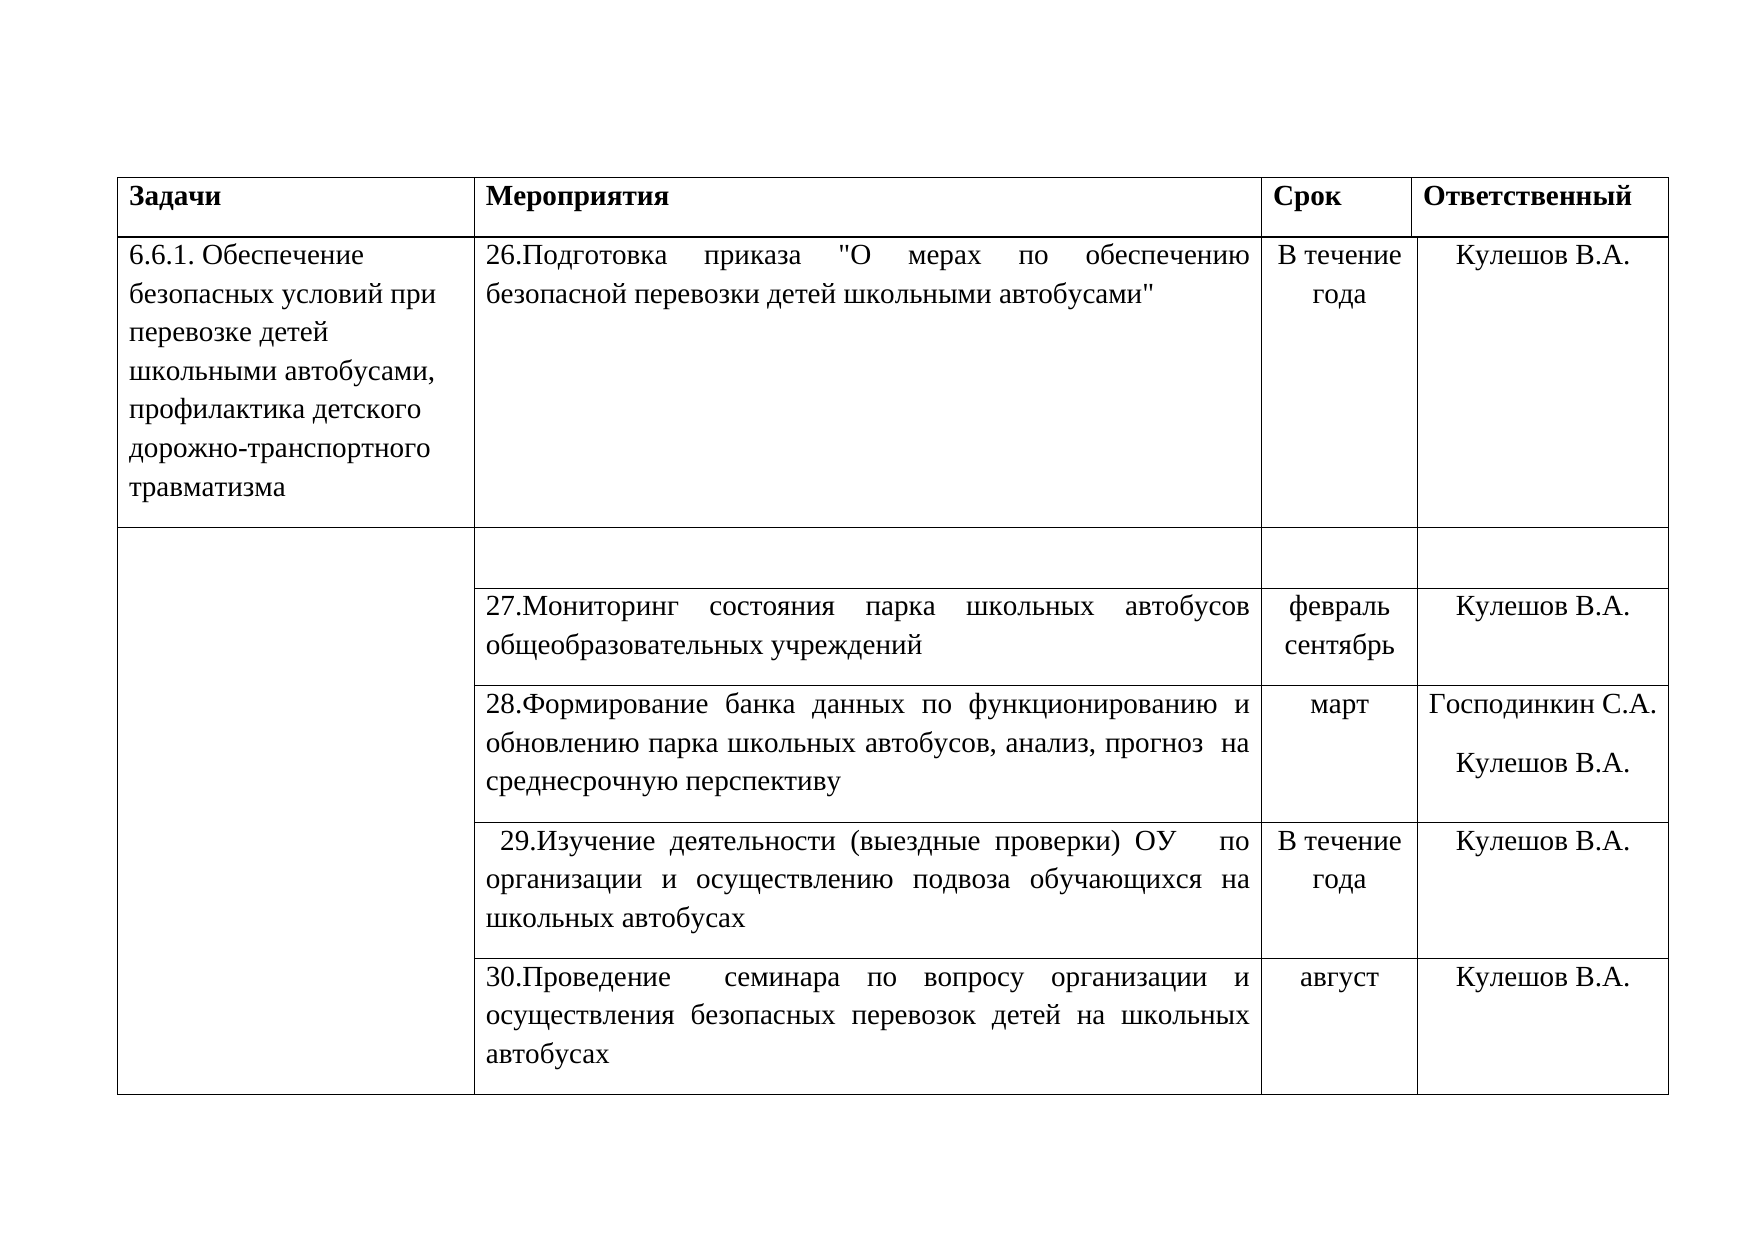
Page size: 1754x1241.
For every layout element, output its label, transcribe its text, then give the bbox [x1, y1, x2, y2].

table_cell [118, 528, 474, 1094]
table_header Срок [1262, 178, 1411, 236]
table_cell 6.6.1. Обеспечение безопасных условий при перевозке детей школьными автобусами, профилактика детского дорожно-транспортного травматизма [118, 238, 474, 527]
table_cell 29.Изучение деятельности (выездные проверки) ОУ по организации и осуществлению подвоза обучающихся на школьных автобусах [475, 823, 1261, 958]
table_cell август [1262, 959, 1417, 1094]
table_cell Кулешов В.А. [1418, 589, 1668, 685]
table_cell март [1262, 686, 1417, 822]
table_cell 27.Мониторинг состояния парка школьных автобусов общеобразовательных учреждений [475, 589, 1261, 685]
table_cell Господинкин С.А. Кулешов В.А. [1418, 686, 1668, 822]
table_cell 28.Формирование банка данных по функционированию и обновлению парка школьных автобусов, анализ, прогноз на среднесрочную перспективу [475, 686, 1261, 822]
table_cell 30.Проведение семинара по вопросу организации и осуществления безопасных перевозок детей на школьных автобусах [475, 959, 1261, 1094]
table_header Ответственный [1412, 178, 1668, 236]
table_cell [475, 528, 1261, 587]
table_header Задачи [118, 178, 474, 236]
table_cell В течение года [1262, 238, 1417, 527]
table_cell 26.Подготовка приказа "О мерах по обеспечению безопасной перевозки детей школьными автобусами" [475, 238, 1261, 527]
table_cell В течение года [1262, 823, 1417, 958]
table_cell февраль сентябрь [1262, 589, 1417, 685]
table_header Мероприятия [475, 178, 1261, 236]
table_cell Кулешов В.А. [1418, 959, 1668, 1094]
table_cell [1418, 528, 1668, 587]
table_cell Кулешов В.А. [1418, 823, 1668, 958]
table_cell Кулешов В.А. [1418, 238, 1668, 527]
table_cell [1262, 528, 1417, 587]
